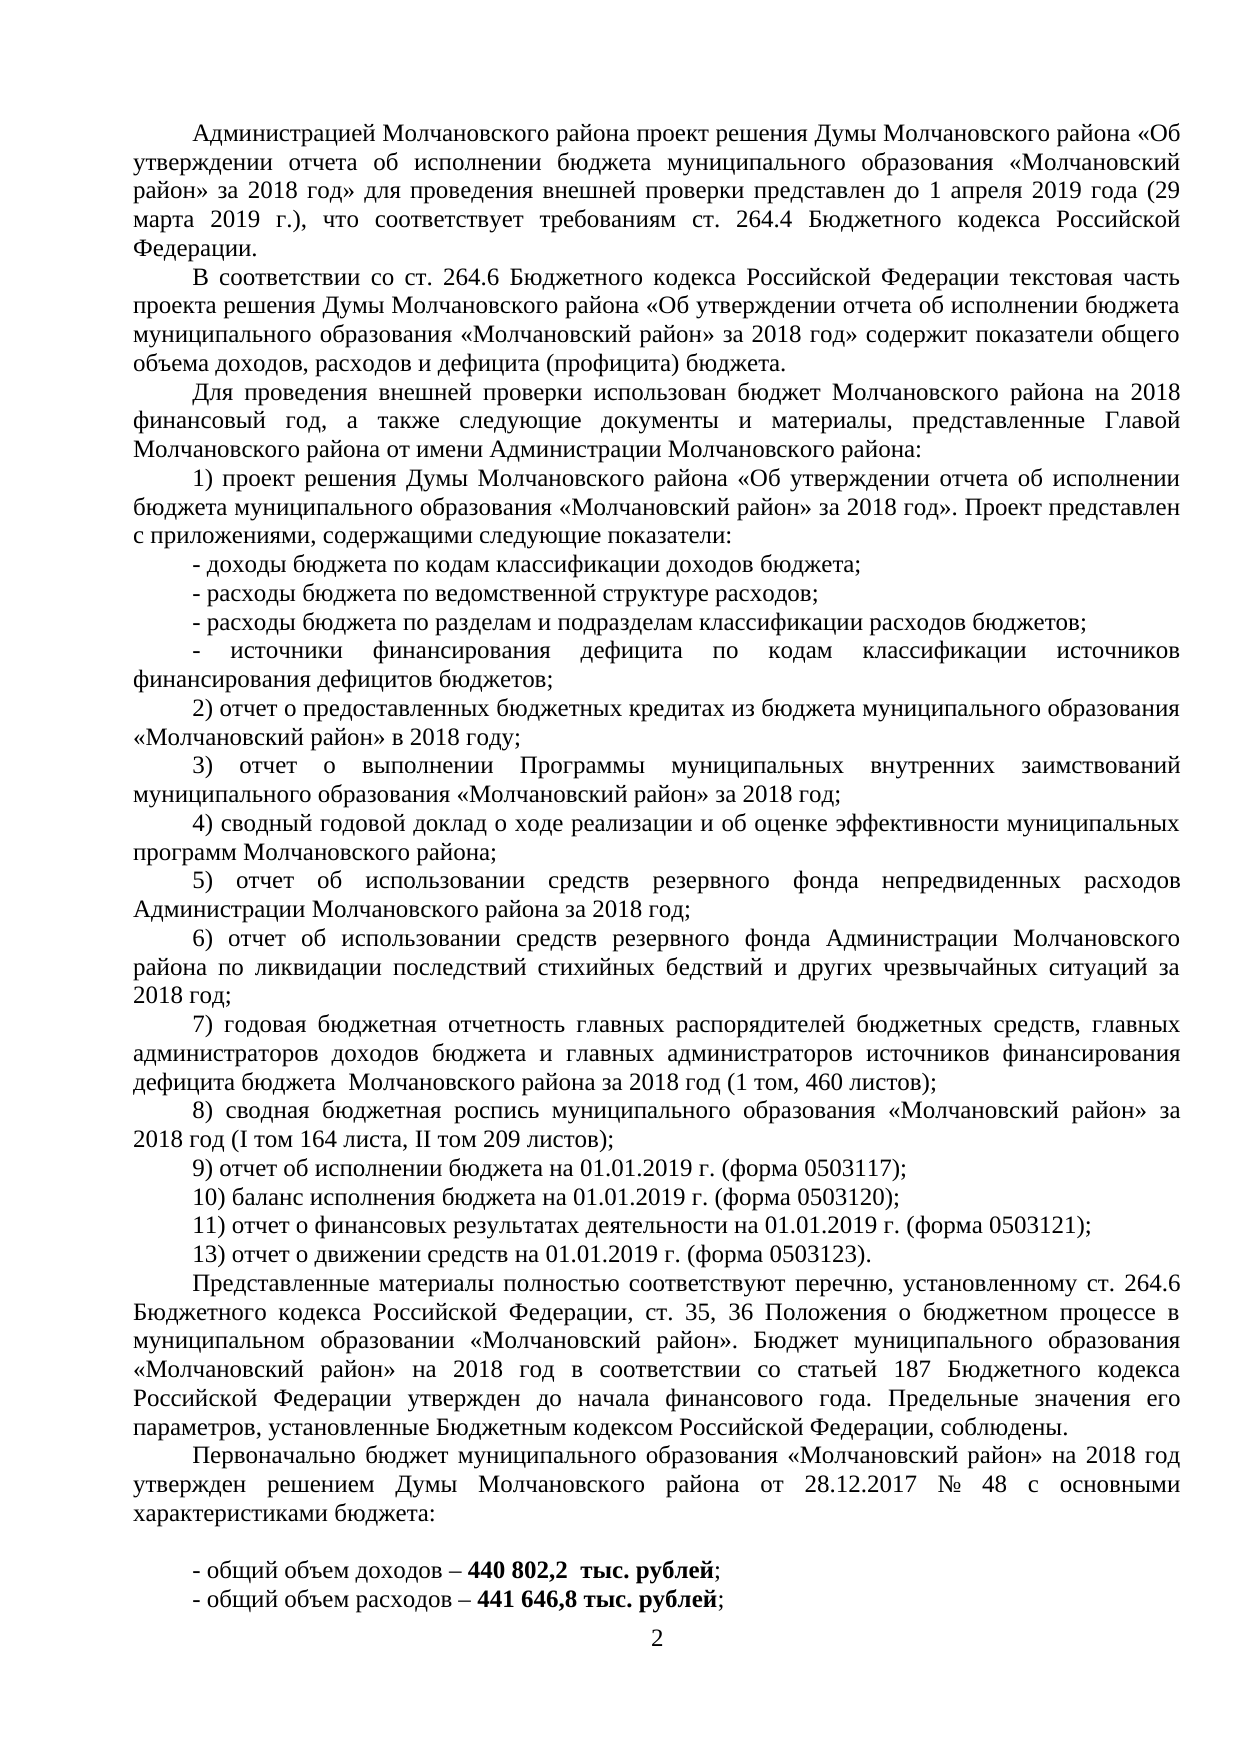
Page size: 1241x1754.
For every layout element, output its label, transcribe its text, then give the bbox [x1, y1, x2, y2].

text Для проведения внешней проверки использован бюджет Молчановского района на 2018 финансовый год, а также следующие документы и материалы, представленные Главой Молчановского района от имени Администрации Молчановского района: [133, 377, 1181, 463]
text 6) отчет об использовании средств резервного фонда Администрации Молчановского района по ликвидации последствий стихийных бедствий и других чрезвычайных ситуаций за 2018 год; [133, 923, 1181, 1009]
text - общий объем расходов – 441 646,8 тыс. рублей; [133, 1584, 1181, 1613]
text 1) проект решения Думы Молчановского района «Об утверждении отчета об исполнении бюджета муниципального образования «Молчановский район» за 2018 год». Проект представлен с приложениями, содержащими следующие показатели: [133, 463, 1181, 549]
text 10) баланс исполнения бюджета на 01.01.2019 г. (форма 0503120); [133, 1182, 1181, 1211]
text 8) сводная бюджетная роспись муниципального образования «Молчановский район» за 2018 год (I том 164 листа, II том 209 листов); [133, 1096, 1181, 1153]
text - общий объем доходов – 440 802,2 тыс. рублей; [133, 1556, 1181, 1584]
text - доходы бюджета по кодам классификации доходов бюджета; [133, 549, 1181, 578]
text - расходы бюджета по ведомственной структуре расходов; [133, 578, 1181, 607]
text 3) отчет о выполнении Программы муниципальных внутренних заимствований муниципального образования «Молчановский район» за 2018 год; [133, 751, 1181, 808]
text Первоначально бюджет муниципального образования «Молчановский район» на 2018 год утвержден решением Думы Молчановского района от 28.12.2017 № 48 с основными характеристиками бюджета: [133, 1441, 1181, 1527]
text 11) отчет о финансовых результатах деятельности на 01.01.2019 г. (форма 0503121); [133, 1211, 1181, 1239]
text 5) отчет об использовании средств резервного фонда непредвиденных расходов Администрации Молчановского района за 2018 год; [133, 866, 1181, 923]
text 2) отчет о предоставленных бюджетных кредитах из бюджета муниципального образования «Молчановский район» в 2018 году; [133, 693, 1181, 751]
text 7) годовая бюджетная отчетность главных распорядителей бюджетных средств, главных администраторов доходов бюджета и главных администраторов источников финансирования дефицита бюджета Молчановского района за 2018 год (1 том, 460 листов); [133, 1009, 1181, 1096]
text 9) отчет об исполнении бюджета на 01.01.2019 г. (форма 0503117); [133, 1153, 1181, 1182]
text В соответствии со ст. 264.6 Бюджетного кодекса Российской Федерации текстовая часть проекта решения Думы Молчановского района «Об утверждении отчета об исполнении бюджета муниципального образования «Молчановский район» за 2018 год» содержит показатели общего объема доходов, расходов и дефицита (профицита) бюджета. [133, 262, 1181, 377]
text 13) отчет о движении средств на 01.01.2019 г. (форма 0503123). [133, 1239, 1181, 1268]
text 4) сводный годовой доклад о ходе реализации и об оценке эффективности муниципальных программ Молчановского района; [133, 808, 1181, 866]
text Администрацией Молчановского района проект решения Думы Молчановского района «Об утверждении отчета об исполнении бюджета муниципального образования «Молчановский район» за 2018 год» для проведения внешней проверки представлен до 1 апреля 2019 года (29 марта 2019 г.), что соответствует требованиям ст. 264.4 Бюджетного кодекса Российской Федерации. [133, 118, 1181, 262]
text - расходы бюджета по разделам и подразделам классификации расходов бюджетов; [133, 607, 1181, 636]
text Представленные материалы полностью соответствуют перечню, установленному ст. 264.6 Бюджетного кодекса Российской Федерации, ст. 35, 36 Положения о бюджетном процессе в муниципальном образовании «Молчановский район». Бюджет муниципального образования «Молчановский район» на 2018 год в соответствии со статьей 187 Бюджетного кодекса Российской Федерации утвержден до начала финансового года. Предельные значения его параметров, установленные Бюджетным кодексом Российской Федерации, соблюдены. [133, 1268, 1181, 1441]
text - источники финансирования дефицита по кодам классификации источников финансирования дефицитов бюджетов; [133, 636, 1181, 693]
